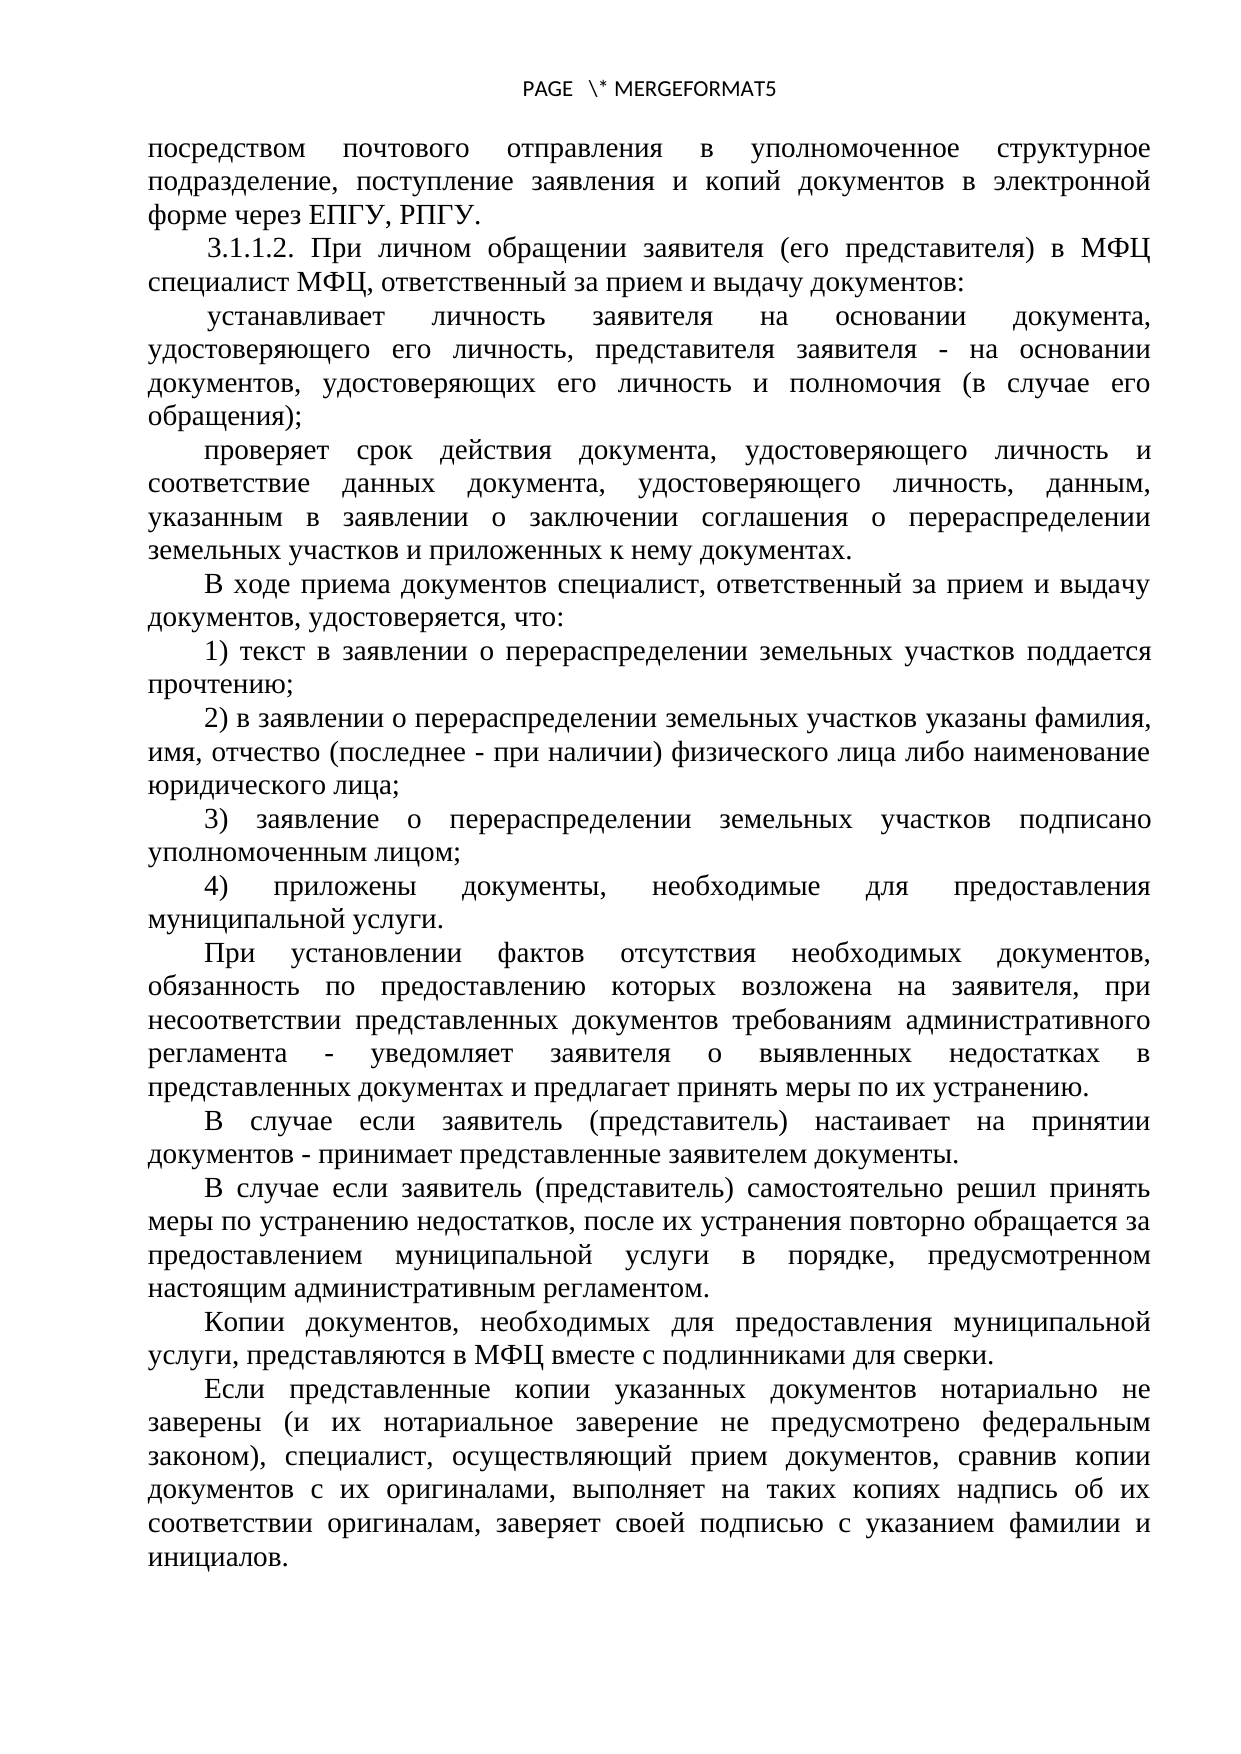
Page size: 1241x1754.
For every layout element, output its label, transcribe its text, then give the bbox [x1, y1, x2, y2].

text При установлении фактов отсутствия необходимых документов, обязанность по предоставлению которых возложена на заявителя, при несоответствии представленных документов требованиям административного регламента - уведомляет заявителя о выявленных недостатках в представленных документах и предлагает принять меры по их устранению. [148, 935, 1152, 1103]
text В случае если заявитель (представитель) настаивает на принятии документов - принимает представленные заявителем документы. [148, 1103, 1152, 1170]
text В случае если заявитель (представитель) самостоятельно решил принять меры по устранению недостатков, после их устранения повторно обращается за предоставлением муниципальной услуги в порядке, предусмотренном настоящим административным регламентом. [148, 1170, 1152, 1304]
text 3) заявление о перераспределении земельных участков подписано уполномоченным лицом; [148, 801, 1152, 868]
text 4) приложены документы, необходимые для предоставления муниципальной услуги. [148, 868, 1152, 935]
text 3.1.1.2. При личном обращении заявителя (его представителя) в МФЦ специалист МФЦ, ответственный за прием и выдачу документов: [148, 231, 1152, 298]
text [148, 130, 1152, 231]
text проверяет срок действия документа, удостоверяющего личность и соответствие данных документа, удостоверяющего личность, данным, указанным в заявлении о заключении соглашения о перераспределении земельных участков и приложенных к нему документах. [148, 432, 1152, 566]
text 1) текст в заявлении о перераспределении земельных участков поддается прочтению; [148, 633, 1152, 700]
text устанавливает личность заявителя на основании документа, удостоверяющего его личность, представителя заявителя - на основании документов, удостоверяющих его личность и полномочия (в случае его обращения); [148, 298, 1152, 432]
text Если представленные копии указанных документов нотариально не заверены (и их нотариальное заверение не предусмотрено федеральным законом), специалист, осуществляющий прием документов, сравнив копии документов с их оригиналами, выполняет на таких копиях надпись об их соответствии оригиналам, заверяет своей подписью с указанием фамилии и инициалов. [148, 1371, 1152, 1572]
text В ходе приема документов специалист, ответственный за прием и выдачу документов, удостоверяется, что: [148, 566, 1152, 633]
text Копии документов, необходимых для предоставления муниципальной услуги, представляются в МФЦ вместе с подлинниками для сверки. [148, 1304, 1152, 1371]
text 2) в заявлении о перераспределении земельных участков указаны фамилия, имя, отчество (последнее - при наличии) физического лица либо наименование юридического лица; [148, 700, 1152, 801]
